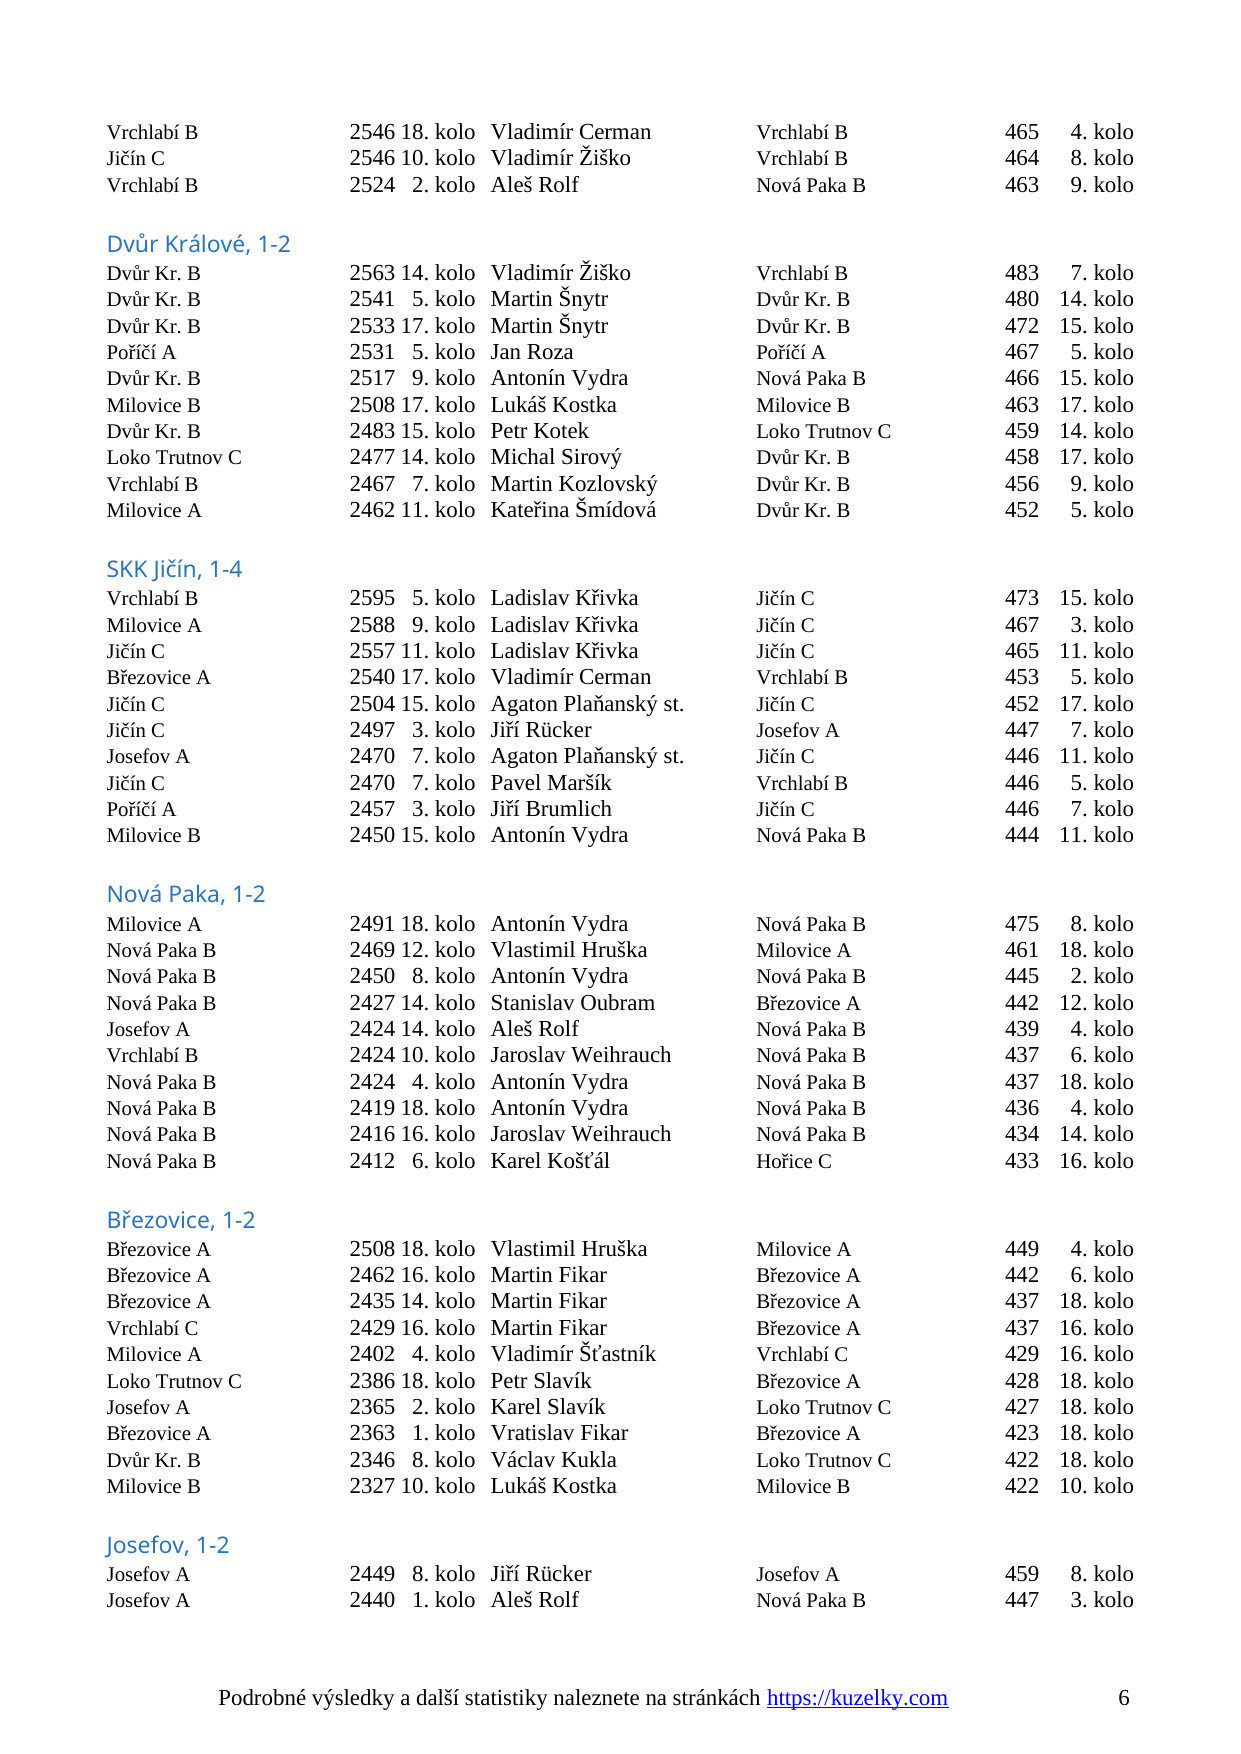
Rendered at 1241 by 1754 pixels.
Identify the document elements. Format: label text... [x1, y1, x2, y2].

text Nová Paka B 2412 6. kolo Karel Košťál Hořice C 433 16. kolo [106, 1147, 1134, 1173]
subtitle Březovice, 1-2 [106, 1204, 1134, 1235]
text Milovice B 2450 15. kolo Antonín Vydra Nová Paka B 444 11. kolo [106, 821, 1134, 848]
subtitle Dvůr Králové, 1-2 [106, 228, 1134, 259]
text Vrchlabí B 2595 5. kolo Ladislav Křivka Jičín C 473 15. kolo [106, 584, 1134, 611]
subtitle Josefov, 1-2 [106, 1529, 1134, 1560]
text Vrchlabí B 2467 7. kolo Martin Kozlovský Dvůr Kr. B 456 9. kolo [106, 470, 1134, 496]
text Jičín C 2497 3. kolo Jiří Rücker Josefov A 447 7. kolo [106, 716, 1134, 742]
text Milovice A 2402 4. kolo Vladimír Šťastník Vrchlabí C 429 16. kolo [106, 1340, 1134, 1367]
text Nová Paka B 2450 8. kolo Antonín Vydra Nová Paka B 445 2. kolo [106, 962, 1134, 989]
text Březovice A 2508 18. kolo Vlastimil Hruška Milovice A 449 4. kolo [106, 1235, 1134, 1261]
subtitle SKK Jičín, 1-4 [106, 553, 1134, 584]
text Vrchlabí C 2429 16. kolo Martin Fikar Březovice A 437 16. kolo [106, 1314, 1134, 1340]
text Josefov A 2424 14. kolo Aleš Rolf Nová Paka B 439 4. kolo [106, 1015, 1134, 1041]
text Loko Trutnov C 2477 14. kolo Michal Sirový Dvůr Kr. B 458 17. kolo [106, 443, 1134, 470]
text Milovice A 2491 18. kolo Antonín Vydra Nová Paka B 475 8. kolo [106, 909, 1134, 936]
text Poříčí A 2457 3. kolo Jiří Brumlich Jičín C 446 7. kolo [106, 795, 1134, 821]
text Nová Paka B 2427 14. kolo Stanislav Oubram Březovice A 442 12. kolo [106, 989, 1134, 1015]
text Josefov A 2365 2. kolo Karel Slavík Loko Trutnov C 427 18. kolo [106, 1393, 1134, 1419]
text Jičín C 2557 11. kolo Ladislav Křivka Jičín C 465 11. kolo [106, 637, 1134, 663]
text Dvůr Kr. B 2563 14. kolo Vladimír Žiško Vrchlabí B 483 7. kolo [106, 259, 1134, 285]
text Nová Paka B 2419 18. kolo Antonín Vydra Nová Paka B 436 4. kolo [106, 1094, 1134, 1120]
text Dvůr Kr. B 2346 8. kolo Václav Kukla Loko Trutnov C 422 18. kolo [106, 1446, 1134, 1472]
text Poříčí A 2531 5. kolo Jan Roza Poříčí A 467 5. kolo [106, 338, 1134, 364]
text Březovice A 2540 17. kolo Vladimír Cerman Vrchlabí B 453 5. kolo [106, 663, 1134, 690]
text Vrchlabí B 2424 10. kolo Jaroslav Weihrauch Nová Paka B 437 6. kolo [106, 1041, 1134, 1068]
text Josefov A 2449 8. kolo Jiří Rücker Josefov A 459 8. kolo [106, 1560, 1134, 1587]
text Vrchlabí B 2546 18. kolo Vladimír Cerman Vrchlabí B 465 4. kolo [106, 118, 1134, 144]
text Milovice A 2588 9. kolo Ladislav Křivka Jičín C 467 3. kolo [106, 611, 1134, 637]
text Dvůr Kr. B 2541 5. kolo Martin Šnytr Dvůr Kr. B 480 14. kolo [106, 285, 1134, 312]
text Milovice B 2327 10. kolo Lukáš Kostka Milovice B 422 10. kolo [106, 1472, 1134, 1498]
text Dvůr Kr. B 2533 17. kolo Martin Šnytr Dvůr Kr. B 472 15. kolo [106, 312, 1134, 338]
text Dvůr Kr. B 2483 15. kolo Petr Kotek Loko Trutnov C 459 14. kolo [106, 417, 1134, 443]
text Vrchlabí B 2524 2. kolo Aleš Rolf Nová Paka B 463 9. kolo [106, 171, 1134, 197]
text Nová Paka B 2424 4. kolo Antonín Vydra Nová Paka B 437 18. kolo [106, 1068, 1134, 1094]
text Jičín C 2470 7. kolo Pavel Maršík Vrchlabí B 446 5. kolo [106, 769, 1134, 795]
text Nová Paka B 2469 12. kolo Vlastimil Hruška Milovice A 461 18. kolo [106, 936, 1134, 962]
text Loko Trutnov C 2386 18. kolo Petr Slavík Březovice A 428 18. kolo [106, 1367, 1134, 1393]
text Josefov A 2470 7. kolo Agaton Plaňanský st. Jičín C 446 11. kolo [106, 742, 1134, 769]
text Jičín C 2546 10. kolo Vladimír Žiško Vrchlabí B 464 8. kolo [106, 144, 1134, 171]
subtitle Nová Paka, 1-2 [106, 878, 1134, 909]
text Březovice A 2435 14. kolo Martin Fikar Březovice A 437 18. kolo [106, 1288, 1134, 1314]
text Jičín C 2504 15. kolo Agaton Plaňanský st. Jičín C 452 17. kolo [106, 690, 1134, 716]
text Dvůr Kr. B 2517 9. kolo Antonín Vydra Nová Paka B 466 15. kolo [106, 364, 1134, 391]
text Březovice A 2363 1. kolo Vratislav Fikar Březovice A 423 18. kolo [106, 1419, 1134, 1446]
text Milovice B 2508 17. kolo Lukáš Kostka Milovice B 463 17. kolo [106, 391, 1134, 417]
text Březovice A 2462 16. kolo Martin Fikar Březovice A 442 6. kolo [106, 1261, 1134, 1288]
text Nová Paka B 2416 16. kolo Jaroslav Weihrauch Nová Paka B 434 14. kolo [106, 1120, 1134, 1147]
text Milovice A 2462 11. kolo Kateřina Šmídová Dvůr Kr. B 452 5. kolo [106, 496, 1134, 522]
text Josefov A 2440 1. kolo Aleš Rolf Nová Paka B 447 3. kolo [106, 1587, 1134, 1613]
